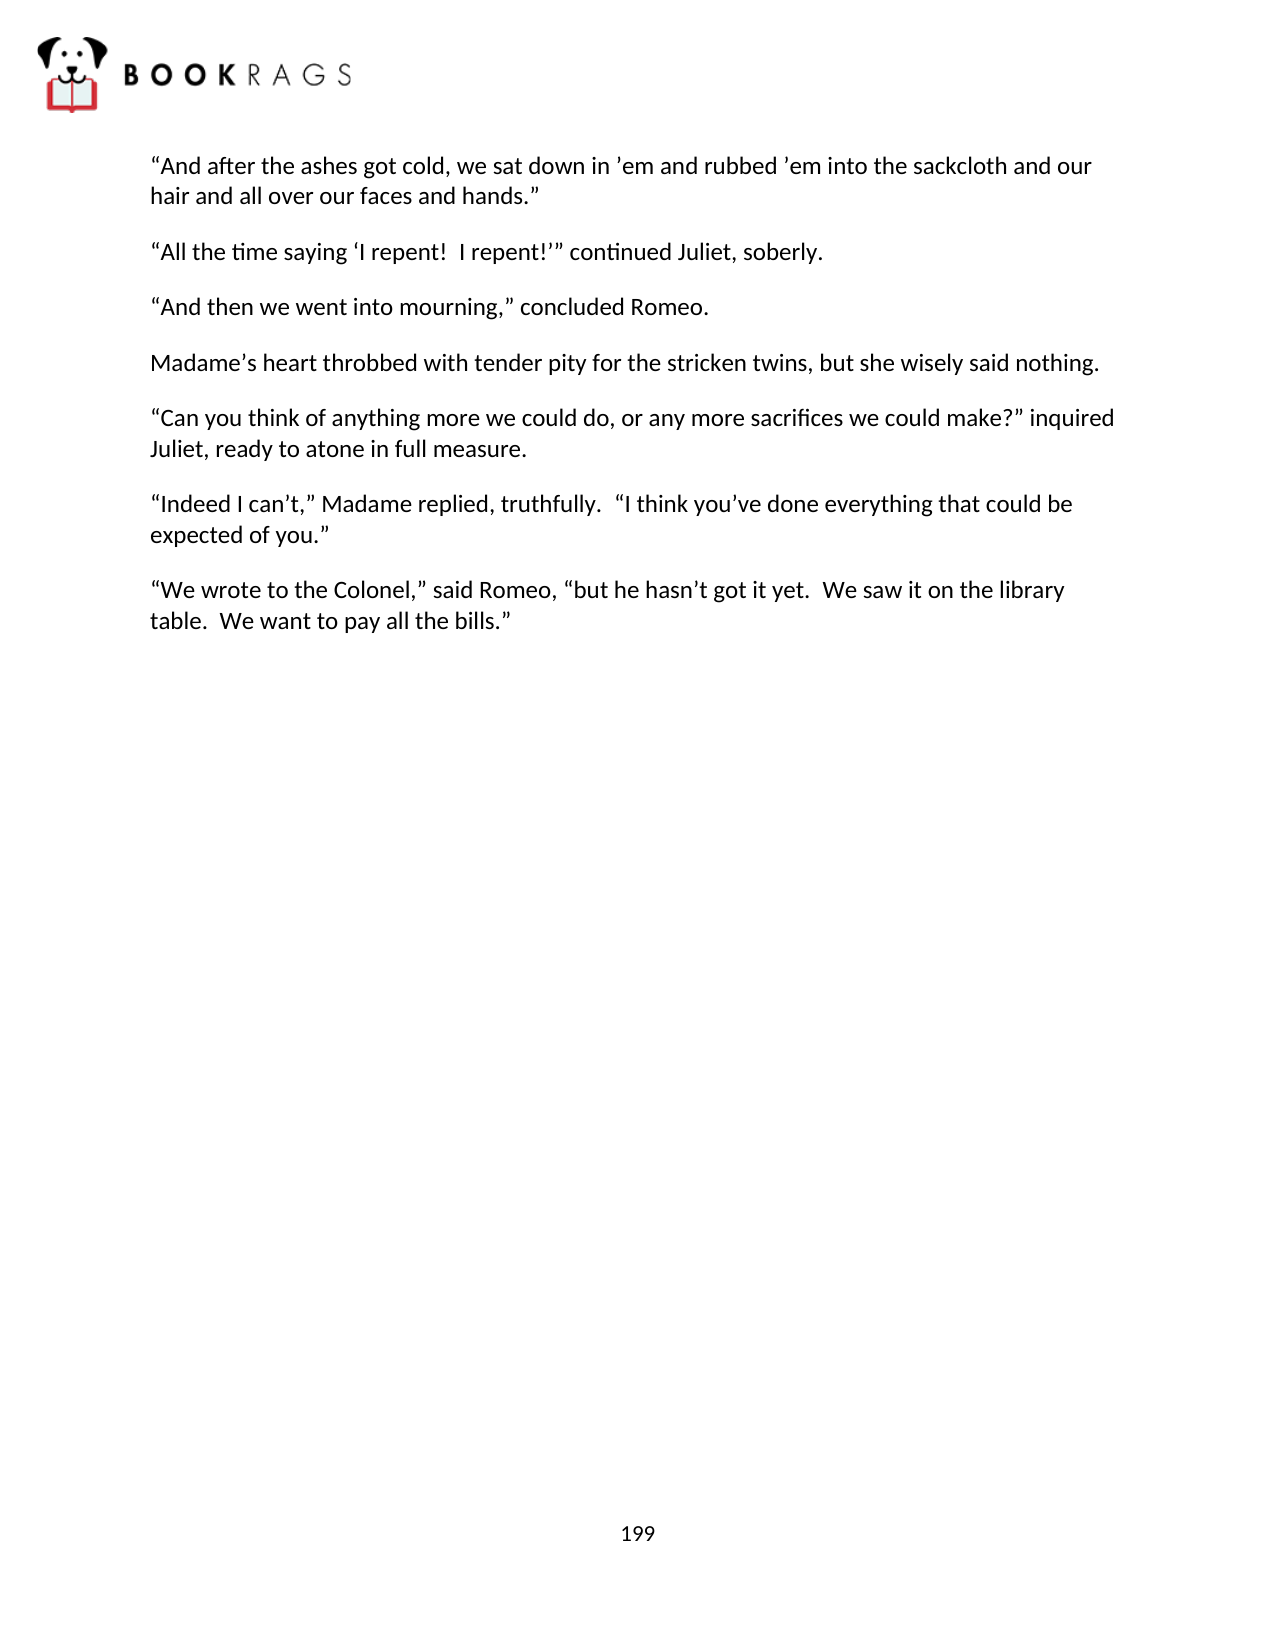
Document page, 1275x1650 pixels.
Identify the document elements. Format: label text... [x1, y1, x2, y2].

text “And after the ashes got cold, we sat down in ’em and rubbed ’em into the sackcloth and our hair and all over our faces and hands.” [150, 150, 1125, 211]
text “Indeed I can’t,” Madame replied, truthfully. “I think you’ve done everything that could be expected of you.” [150, 489, 1125, 550]
text “Can you think of anything more we could do, or any more sacrifices we could make?” inquired Juliet, ready to atone in full measure. [150, 403, 1125, 464]
text “And then we went into mourning,” concluded Romeo. [150, 292, 1125, 322]
text “All the time saying ‘I repent! I repent!’” continued Juliet, soberly. [150, 236, 1125, 267]
text “We wrote to the Colonel,” said Romeo, “but he hasn’t got it yet. We saw it on the library table. We want to pay all the bills.” [150, 575, 1125, 636]
text Madame’s heart throbbed with tender pity for the stricken twins, but she wisely said nothing. [150, 347, 1125, 378]
picture [37, 37, 351, 113]
